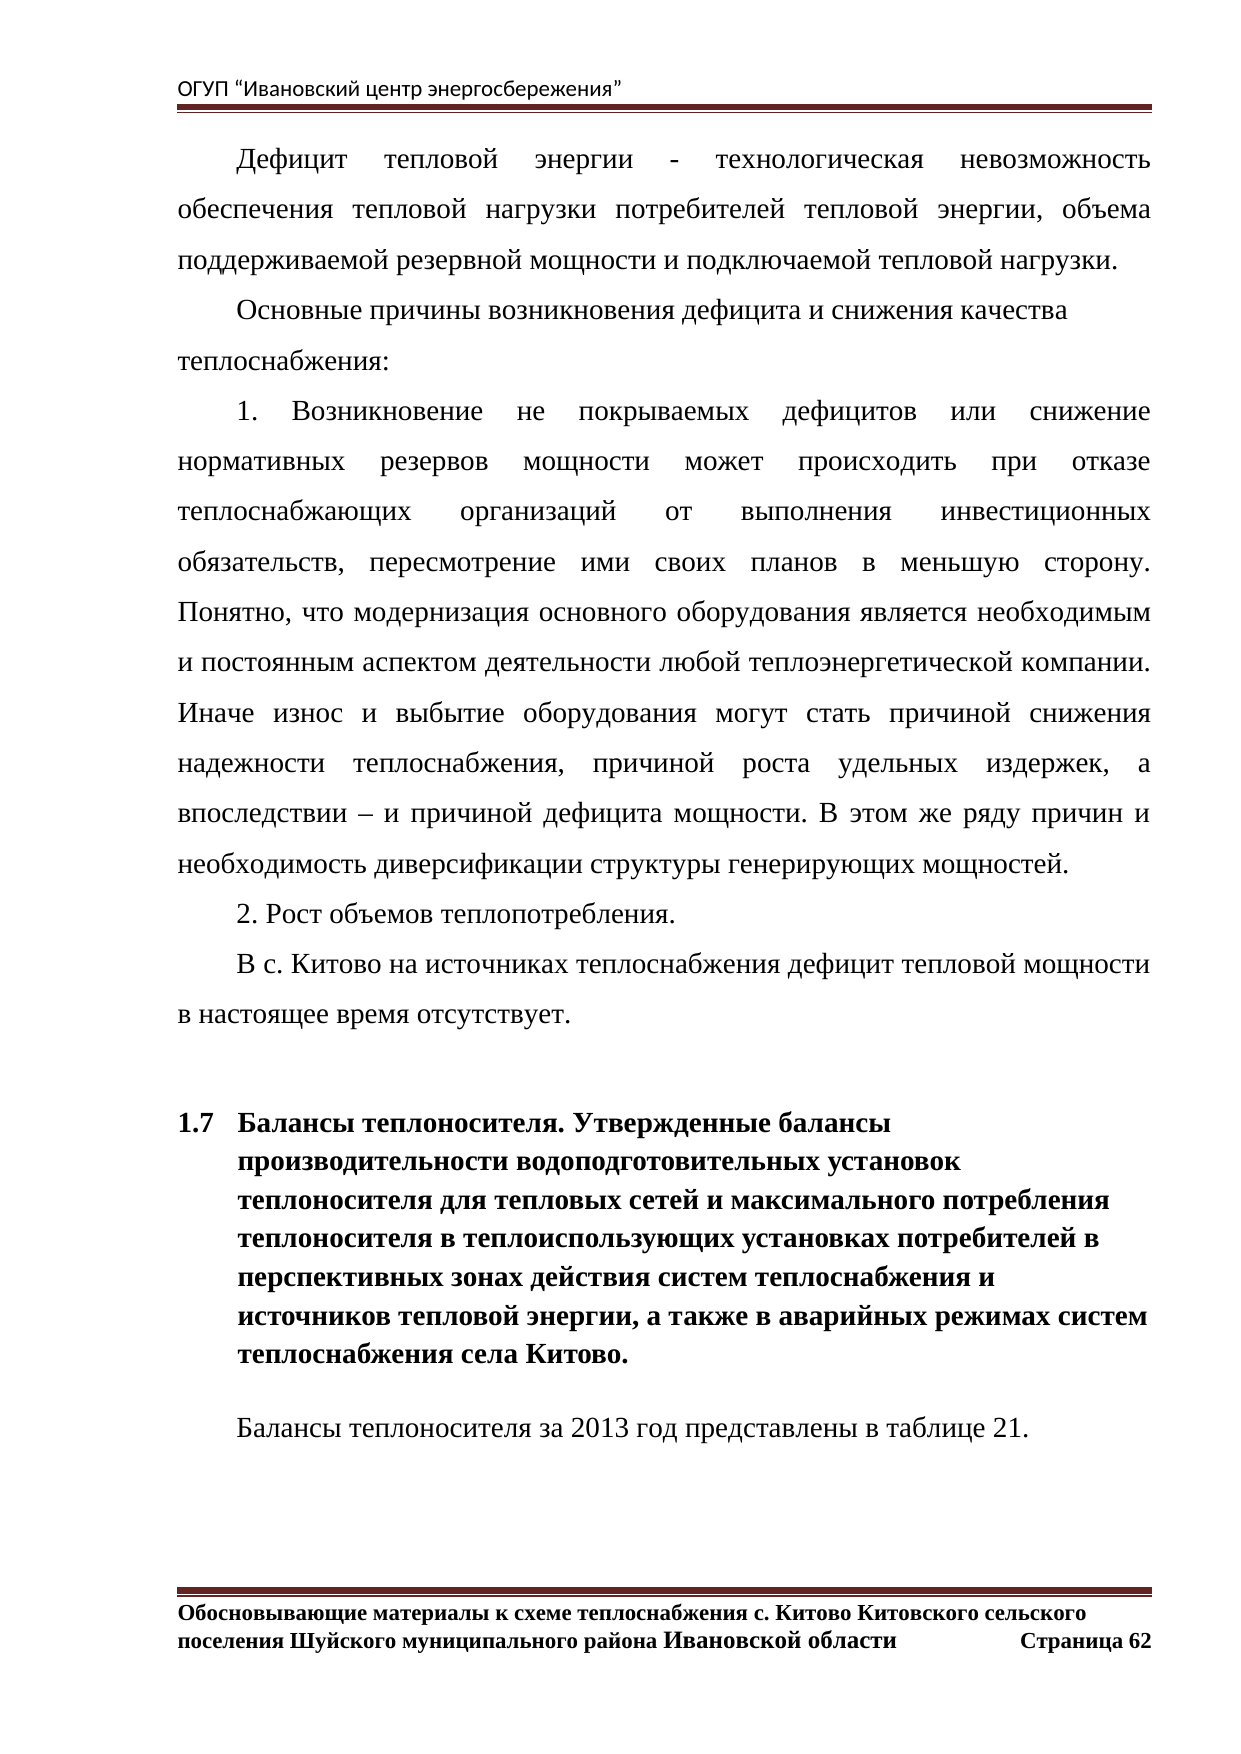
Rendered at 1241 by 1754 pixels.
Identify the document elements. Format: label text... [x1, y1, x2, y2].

text 1. Возникновение не покрываемых дефицитов или снижение нормативных резервов мощности может происходить при отказе теплоснабжающих организаций от выполнения инвестиционных обязательств, пересмотрение ими своих планов в меньшую сторону. Понятно, что модернизация основного оборудования является необходимым и постоянным аспектом деятельности любой теплоэнергетической компании. Иначе износ и выбытие оборудования могут стать причиной снижения надежности теплоснабжения, причиной роста удельных издержек, а впоследствии – и причиной дефицита мощности. В этом же ряду причин и необходимость диверсификации структуры генерирующих мощностей. [177, 393, 1152, 879]
text 2. Рост объемов теплопотребления. [177, 896, 1152, 929]
text Основные причины возникновения дефицита и снижения качества теплоснабжения: [177, 292, 1152, 376]
subtitle Балансы теплоносителя. Утвержденные балансы производительности водоподготовительных установок теплоносителя для тепловых сетей и максимального потребления теплоносителя в теплоиспользующих установках потребителей в перспективных зонах действия систем теплоснабжения и источников тепловой энергии, а также в аварийных режимах систем теплоснабжения села Китово. [177, 1105, 1152, 1370]
text В с. Китово на источниках теплоснабжения дефицит тепловой мощности в настоящее время отсутствует. [177, 946, 1152, 1030]
text Дефицит тепловой энергии - технологическая невозможность обеспечения тепловой нагрузки потребителей тепловой энергии, объема поддерживаемой резервной мощности и подключаемой тепловой нагрузки. [177, 141, 1152, 276]
text Балансы теплоносителя за 2013 год представлены в таблице 21. [177, 1410, 1152, 1443]
